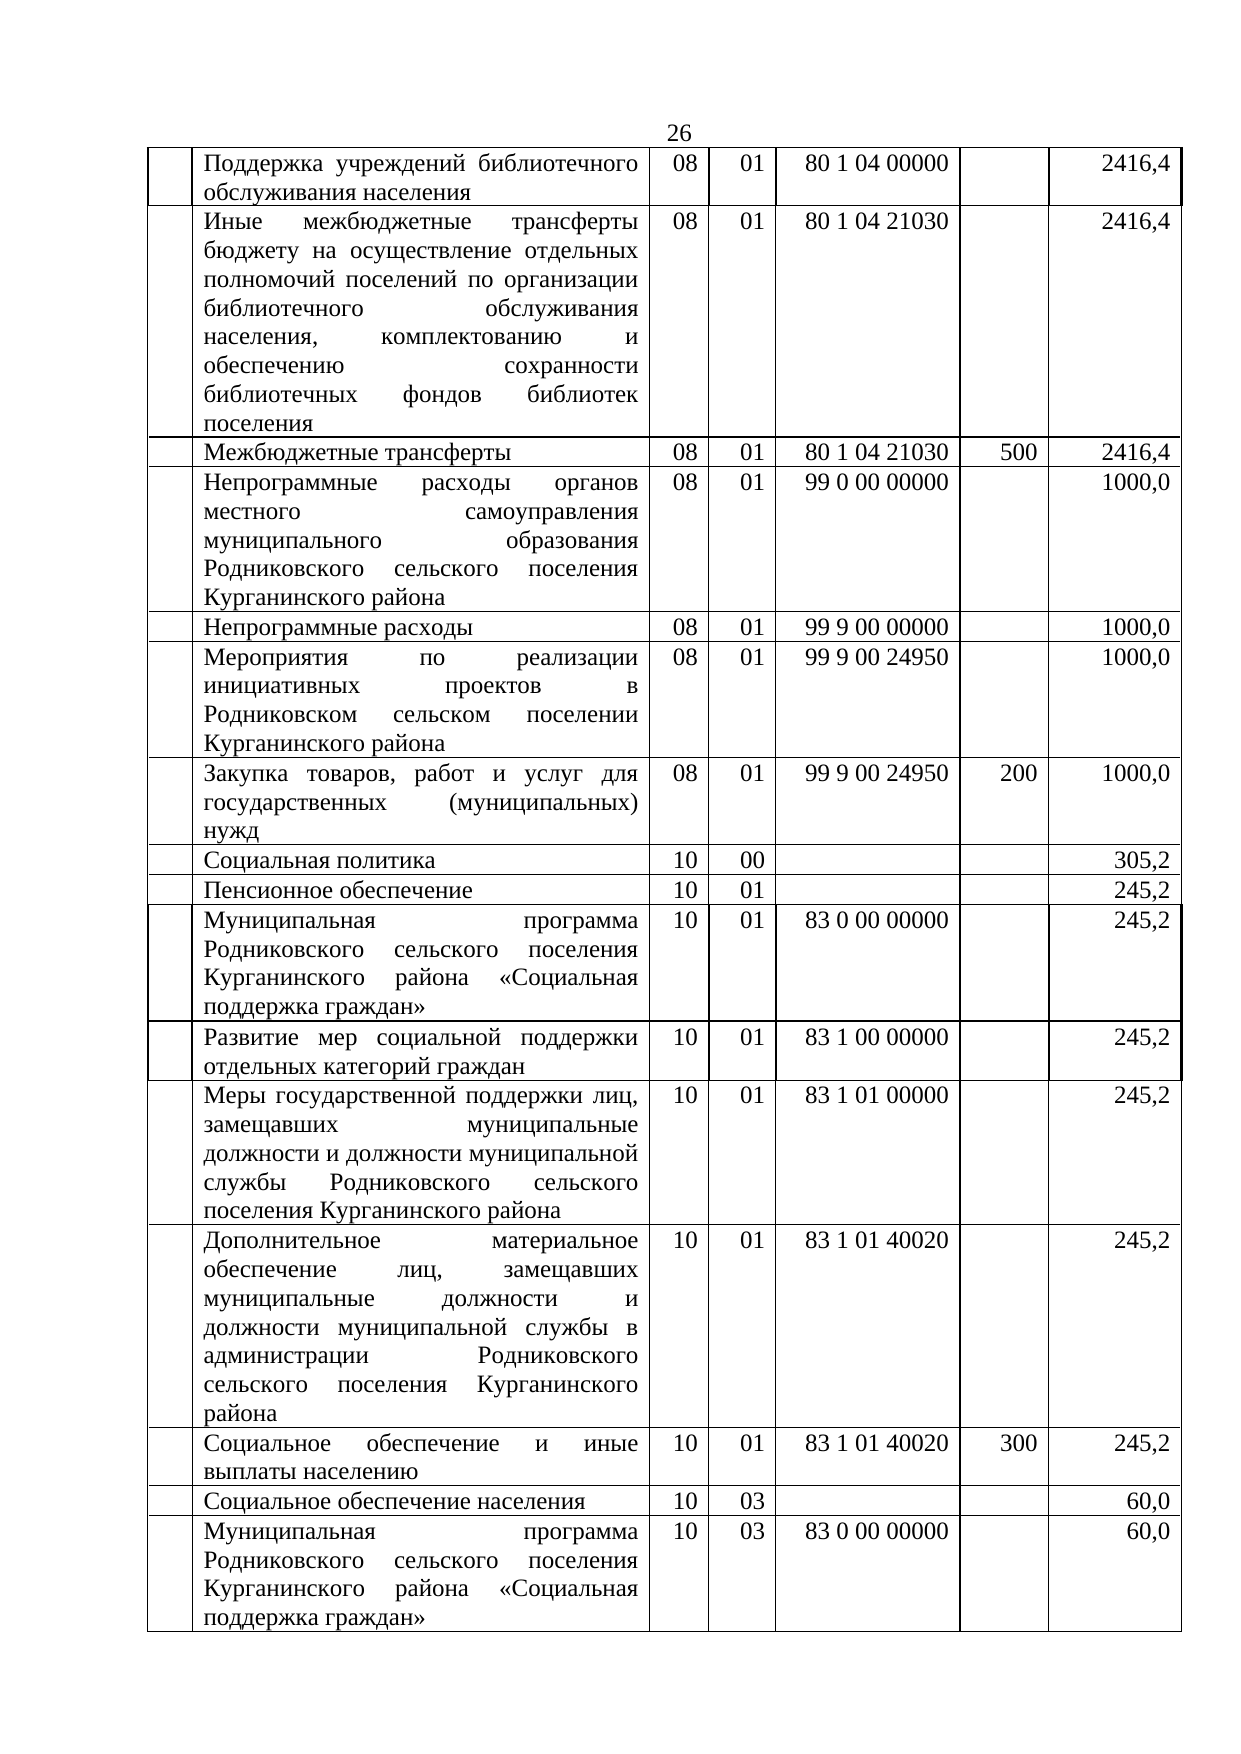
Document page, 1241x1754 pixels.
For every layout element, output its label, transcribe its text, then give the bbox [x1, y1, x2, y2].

table_cell 245,2 [1049, 874, 1181, 904]
table_cell 01 [709, 875, 775, 904]
table_cell 99 9 00 24950 [776, 642, 959, 757]
table_cell Непрограммные расходы [193, 612, 649, 641]
table_cell 245,2 [1050, 1022, 1180, 1079]
table_cell 01 [709, 438, 775, 466]
table_cell 245,2 [1049, 1224, 1181, 1427]
table_cell 245,2 [1049, 1427, 1181, 1485]
table_cell 83 1 00 00000 [777, 1022, 959, 1079]
table_cell 08 [650, 612, 708, 641]
table_cell 1000,0 [1049, 641, 1181, 757]
table_cell 01 [710, 148, 775, 205]
table_cell [961, 206, 1048, 436]
table_cell 01 [710, 1022, 775, 1079]
table_cell 10 [650, 845, 708, 874]
table_cell 83 1 01 40020 [776, 1428, 959, 1485]
table_cell [961, 875, 1048, 904]
table_cell 83 0 00 00000 [776, 1516, 959, 1631]
table_cell [961, 148, 1048, 205]
table_cell 03 [709, 1516, 775, 1631]
table_cell 03 [709, 1486, 775, 1515]
table_cell 08 [650, 206, 708, 436]
table_cell 01 [709, 1225, 775, 1427]
table_cell Муниципальная программа Родниковского сельского поселения Курганинского района «Социальная поддержка граждан» [193, 905, 649, 1020]
table_cell 10 [650, 875, 708, 904]
table_cell 2416,4 [1049, 206, 1181, 436]
table_cell 01 [709, 758, 775, 844]
table_cell [148, 436, 192, 466]
table_cell [961, 1516, 1048, 1631]
table_cell 00 [709, 845, 775, 874]
table_cell [148, 611, 192, 641]
table_cell Социальное обеспечение и иные выплаты населению [193, 1428, 649, 1485]
table_cell 60,0 [1049, 1485, 1181, 1515]
table_cell 08 [650, 148, 708, 205]
table_cell 08 [650, 758, 708, 844]
table_cell 80 1 04 00000 [777, 148, 959, 205]
table_cell 80 1 04 21030 [776, 438, 959, 466]
table_cell 300 [961, 1428, 1048, 1485]
table_cell Муниципальная программа Родниковского сельского поселения Курганинского района «Социальная поддержка граждан» [193, 1516, 649, 1631]
table_cell [148, 641, 192, 757]
table_cell Развитие мер социальной поддержки отдельных категорий граждан [193, 1022, 649, 1079]
table_cell 60,0 [1049, 1515, 1181, 1631]
table_cell 10 [650, 1428, 708, 1485]
table_cell [148, 206, 192, 436]
table_cell 99 0 00 00000 [776, 467, 959, 611]
table_cell Пенсионное обеспечение [193, 875, 649, 904]
table_cell [148, 874, 192, 904]
table_cell 08 [650, 467, 708, 611]
table_cell 10 [650, 1225, 708, 1427]
table_cell [148, 466, 192, 611]
table_cell 01 [709, 642, 775, 757]
table_cell 500 [961, 438, 1048, 466]
table_cell Непрограммные расходы органов местного самоуправления муниципального образования Родниковского сельского поселения Курганинского района [193, 467, 649, 611]
table_cell 08 [650, 438, 708, 466]
table_cell [961, 612, 1048, 641]
table_cell 99 9 00 00000 [776, 612, 959, 641]
table_cell [961, 1225, 1048, 1427]
table_cell [148, 1485, 192, 1515]
table_cell Иные межбюджетные трансферты бюджету на осуществление отдельных полномочий поселений по организации библиотечного обслуживания населения, комплектованию и обеспечению сохранности библиотечных фондов библиотек поселения [193, 206, 649, 436]
table_cell [961, 467, 1048, 611]
table_cell 10 [650, 1486, 708, 1515]
table_cell 10 [650, 1081, 708, 1224]
table_cell [961, 1081, 1048, 1224]
table_cell [148, 1515, 192, 1631]
table_cell [149, 1022, 191, 1079]
table_cell 1000,0 [1049, 466, 1181, 611]
table_cell 2416,4 [1050, 148, 1180, 205]
table_cell [148, 1081, 192, 1224]
table_cell 01 [709, 467, 775, 611]
table_cell [961, 1022, 1048, 1079]
table_cell [148, 1427, 192, 1485]
table_cell [776, 1486, 959, 1515]
table_cell 305,2 [1049, 844, 1181, 874]
table_cell 83 1 01 40020 [776, 1225, 959, 1427]
table_cell [961, 905, 1048, 1020]
table_cell Дополнительное материальное обеспечение лиц, замещавших муниципальные должности и должности муниципальной службы в администрации Родниковского сельского поселения Курганинского района [193, 1225, 649, 1427]
table_cell 10 [650, 1022, 708, 1079]
table_cell [149, 905, 191, 1020]
table_cell 80 1 04 21030 [776, 206, 959, 436]
table_cell [961, 1486, 1048, 1515]
table_cell 10 [650, 1516, 708, 1631]
table_cell [776, 875, 959, 904]
table_cell 245,2 [1050, 905, 1180, 1020]
table_cell Межбюджетные трансферты [193, 438, 649, 466]
table_cell [776, 845, 959, 874]
table_cell 01 [709, 1428, 775, 1485]
table_cell Мероприятия по реализации инициативных проектов в Родниковском сельском поселении Курганинского района [193, 642, 649, 757]
table_cell [148, 1224, 192, 1427]
table_cell Социальное обеспечение населения [193, 1486, 649, 1515]
table_cell 1000,0 [1049, 611, 1181, 641]
table_cell 83 0 00 00000 [777, 905, 959, 1020]
table_cell 01 [709, 206, 775, 436]
table_cell 01 [709, 612, 775, 641]
table_cell [149, 148, 191, 205]
table_cell 2416,4 [1049, 436, 1181, 466]
table_cell 01 [709, 1081, 775, 1224]
table_cell Поддержка учреждений библиотечного обслуживания населения [193, 148, 649, 205]
table_cell 01 [710, 905, 775, 1020]
table_cell [148, 844, 192, 874]
table_cell [148, 757, 192, 844]
table_cell Меры государственной поддержки лиц, замещавших муниципальные должности и должности муниципальной службы Родниковского сельского поселения Курганинского района [193, 1081, 649, 1224]
table_cell Закупка товаров, работ и услуг для государственных (муниципальных) нужд [193, 758, 649, 844]
table_cell 1000,0 [1049, 757, 1181, 844]
table_cell [961, 642, 1048, 757]
table_cell 08 [650, 642, 708, 757]
table_cell 10 [650, 905, 708, 1020]
table_cell 83 1 01 00000 [776, 1081, 959, 1224]
table_cell Социальная политика [193, 845, 649, 874]
table_cell 245,2 [1049, 1081, 1181, 1224]
table_cell 99 9 00 24950 [776, 758, 959, 844]
table_cell [961, 845, 1048, 874]
table_cell 200 [961, 758, 1048, 844]
